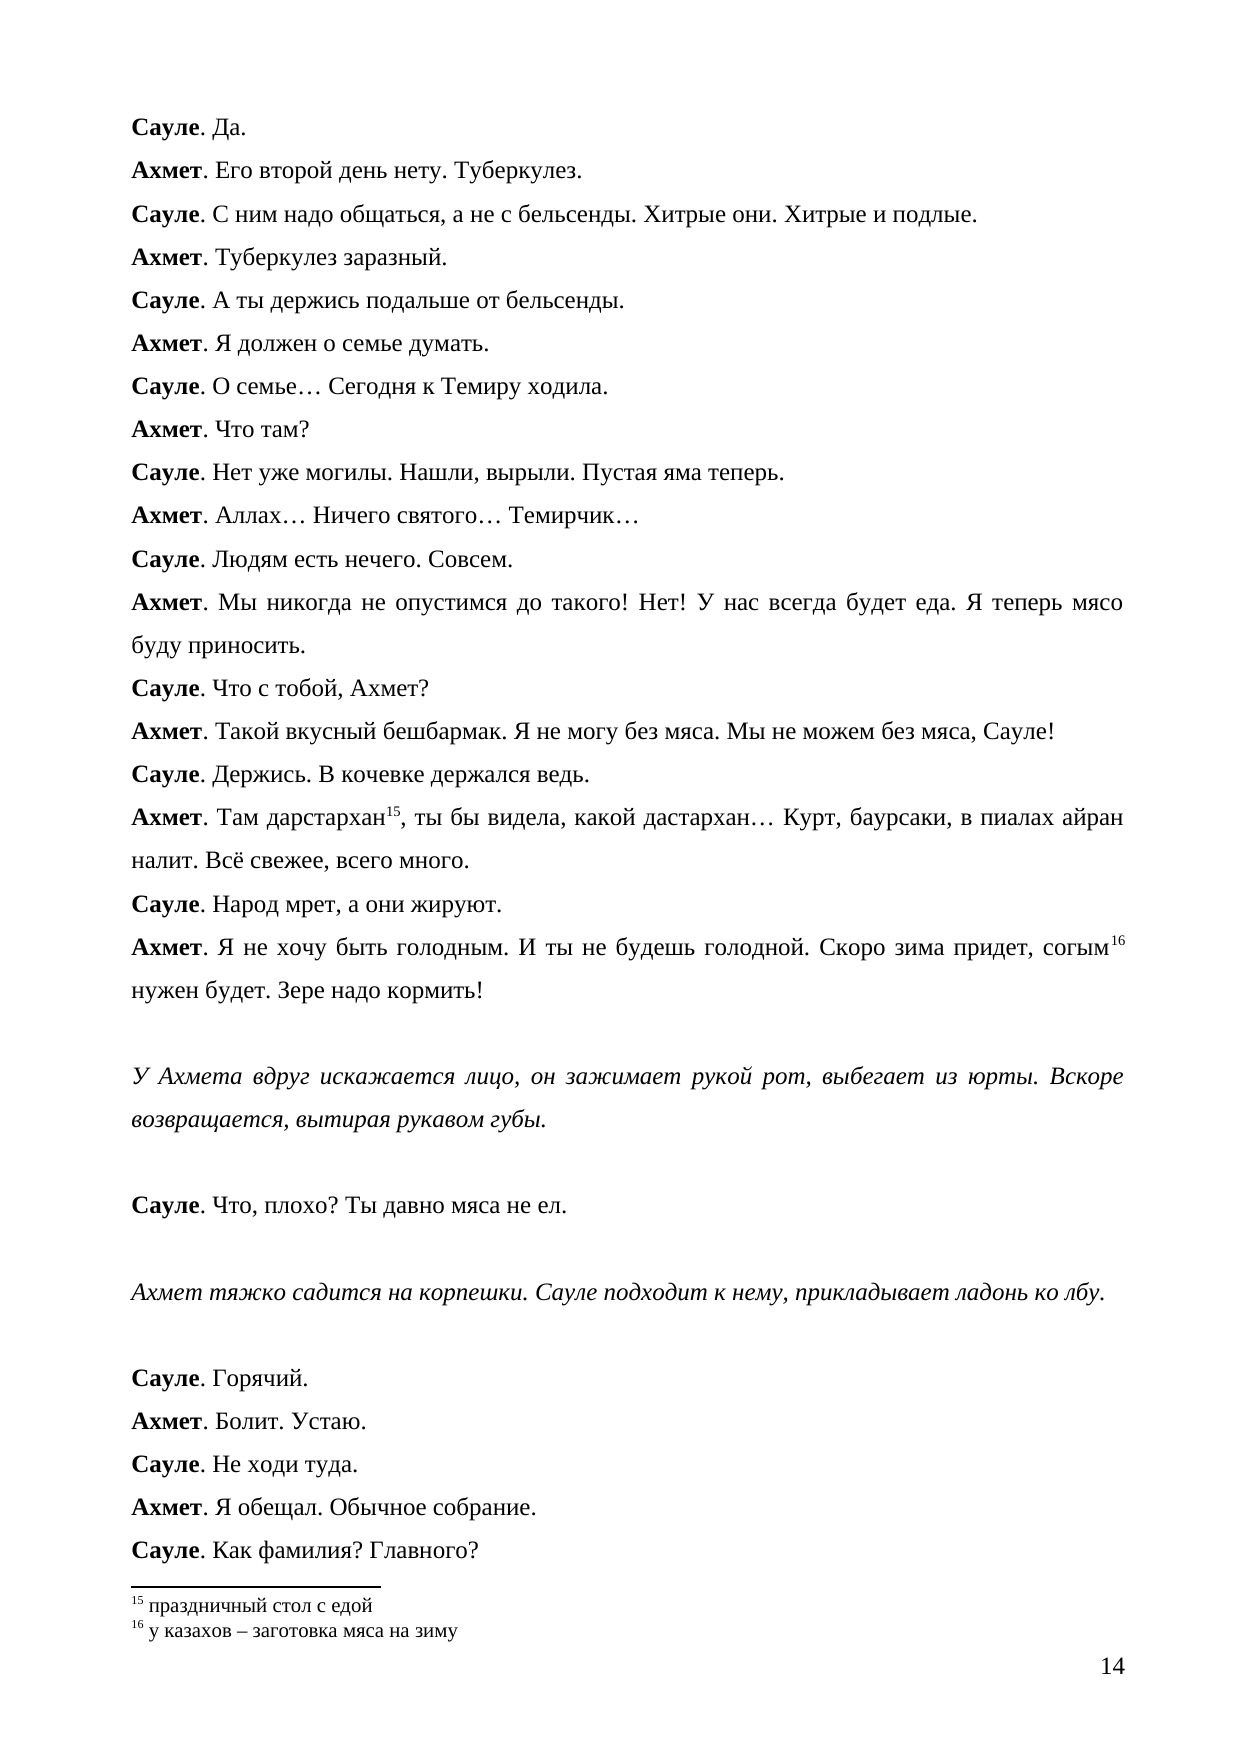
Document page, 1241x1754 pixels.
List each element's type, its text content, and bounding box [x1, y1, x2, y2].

text Сауле. Народ мрет, а они жируют. [131, 889, 1125, 917]
text Сауле. С ним надо общаться, а не с бельсенды. Хитрые они. Хитрые и подлые. [131, 199, 1125, 227]
text Ахмет. Его второй день нету. Туберкулез. [131, 156, 1125, 184]
text Ахмет тяжко садится на корпешки. Сауле подходит к нему, прикладывает ладонь ко лбу. [131, 1277, 1125, 1306]
text Сауле. Что с тобой, Ахмет? [131, 673, 1125, 702]
text Ахмет. Мы никогда не опустимся до такого! Нет! У нас всегда будет еда. Я теперь мясо буду приносить. [131, 587, 1125, 659]
text Сауле. Как фамилия? Главного? [131, 1536, 1125, 1564]
text Ахмет. Там дарстархан, ты бы видела, какой дастархан… Курт, баурсаки, в пиалах айран налит. Всё свежее, всего много. [131, 802, 1125, 874]
text Сауле. Нет уже могилы. Нашли, вырыли. Пустая яма теперь. [131, 457, 1125, 486]
text Сауле. Людям есть нечего. Совсем. [131, 544, 1125, 572]
text Ахмет. Туберкулез заразный. [131, 242, 1125, 271]
text Ахмет. Я должен о семье думать. [131, 328, 1125, 357]
text Сауле. Держись. В кочевке держался ведь. [131, 759, 1125, 788]
text Ахмет. Я не хочу быть голодным. И ты не будешь голодной. Скоро зима придет, согым нужен будет. Зере надо кормить! [131, 932, 1125, 1004]
text Ахмет. Что там? [131, 414, 1125, 443]
text Сауле. О семье… Сегодня к Темиру ходила. [131, 371, 1125, 400]
text У Ахмета вдруг искажается лицо, он зажимает рукой рот, выбегает из юрты. Вскоре возвращается, вытирая рукавом губы. [131, 1061, 1125, 1133]
text Сауле. Не ходи туда. [131, 1449, 1125, 1478]
text Ахмет. Такой вкусный бешбармак. Я не могу без мяса. Мы не можем без мяса, Сауле! [131, 716, 1125, 745]
text Ахмет. Я обещал. Обычное собрание. [131, 1492, 1125, 1521]
text Сауле. Горячий. [131, 1363, 1125, 1392]
text Сауле. Да. [131, 112, 1125, 141]
text Сауле. Что, плохо? Ты давно мяса не ел. [131, 1191, 1125, 1219]
text Сауле. А ты держись подальше от бельсенды. [131, 285, 1125, 314]
text Ахмет. Болит. Устаю. [131, 1406, 1125, 1435]
text Ахмет. Аллах… Ничего святого… Темирчик… [131, 501, 1125, 529]
